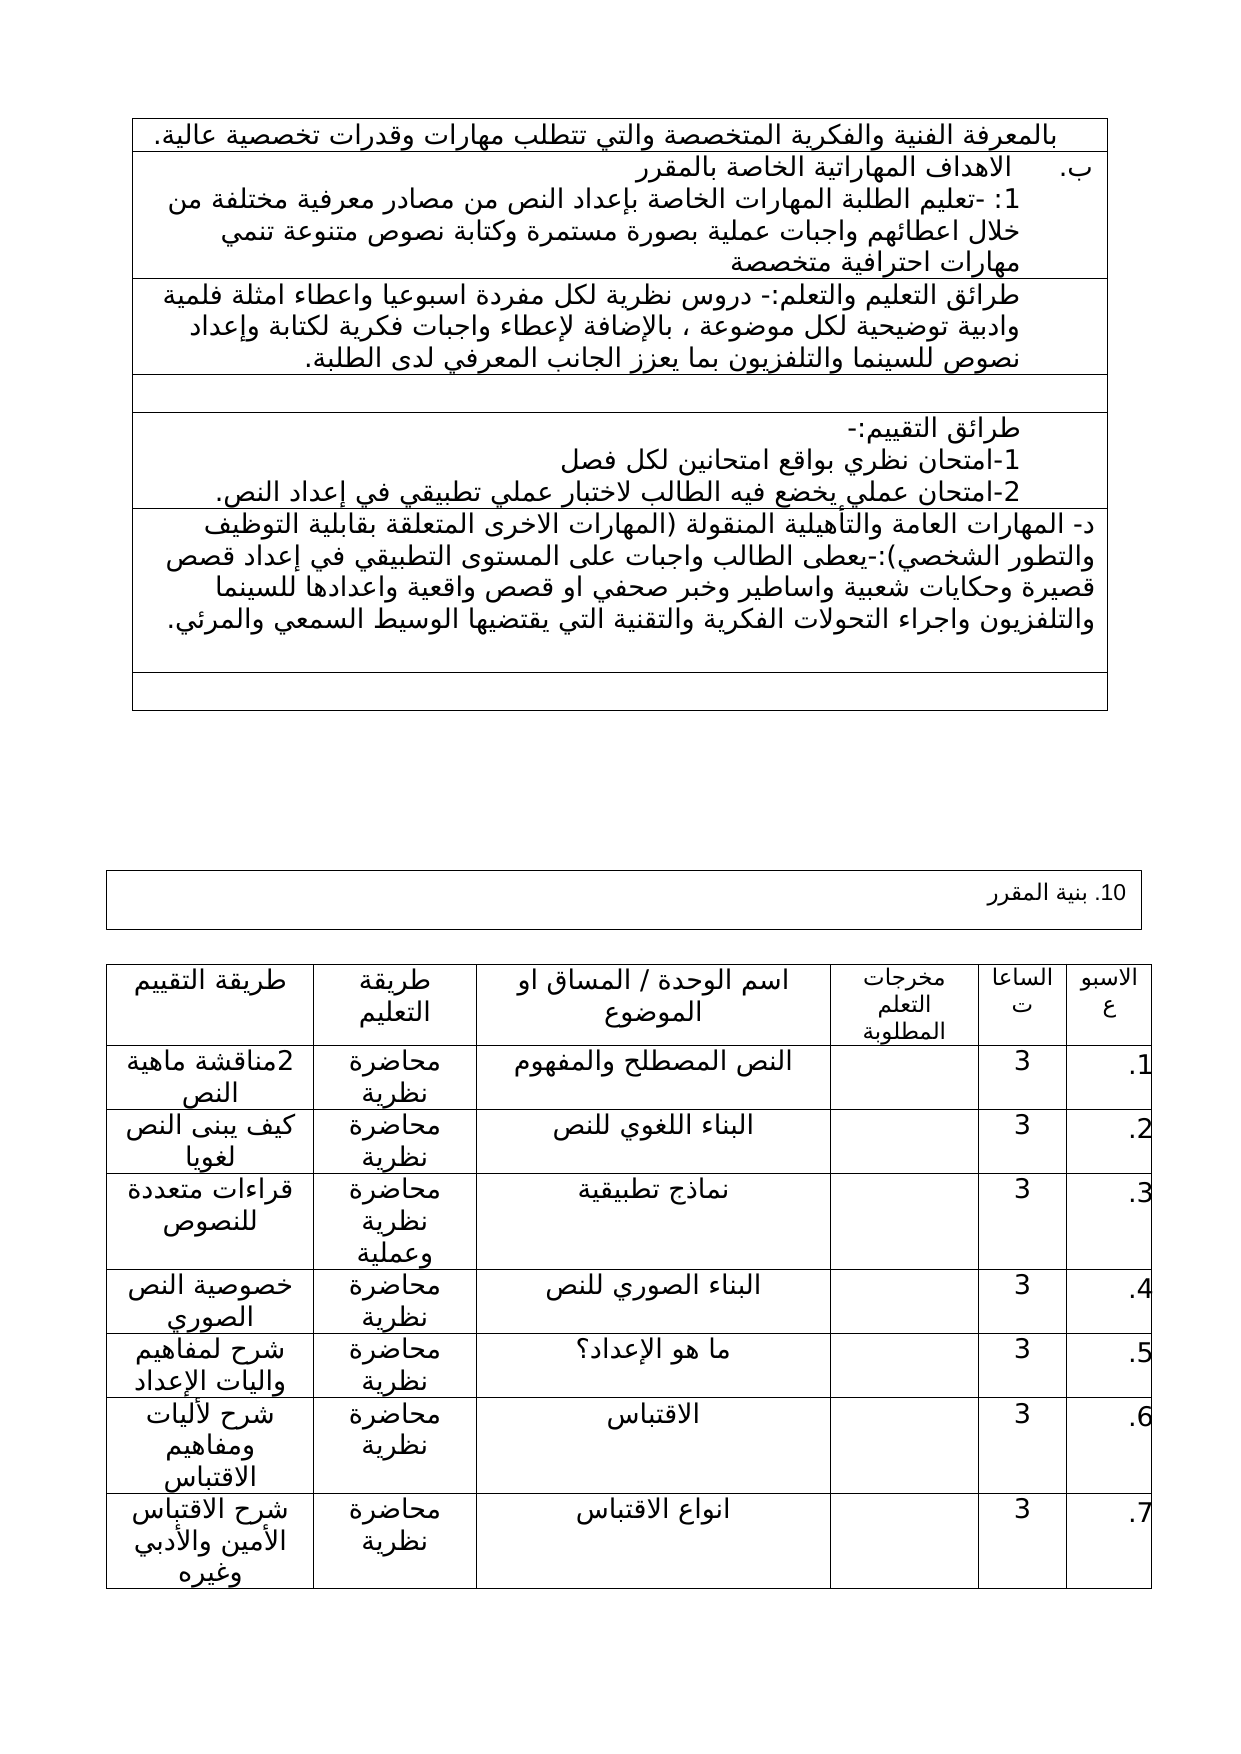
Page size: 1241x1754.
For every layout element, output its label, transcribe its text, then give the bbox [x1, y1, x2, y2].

table_cell البناء اللغوي للنص [477, 1110, 830, 1173]
table_header طريقة التقييم [107, 965, 313, 1044]
table_cell [133, 375, 1107, 412]
table_cell 3 [979, 1270, 1066, 1333]
table_cell [831, 1046, 978, 1109]
table_cell شرح لمفاهيم واليات الإعداد [107, 1334, 313, 1397]
table_header مخرجات التعلم المطلوبة [831, 965, 978, 1044]
table_cell الاقتباس [477, 1398, 830, 1493]
table_cell ما هو الإعداد؟ [477, 1334, 830, 1397]
table_cell انواع الاقتباس [477, 1494, 830, 1588]
table_cell 3 [979, 1110, 1066, 1173]
table_cell شرح لأليات ومفاهيم الاقتباس [107, 1398, 313, 1493]
table_cell 3 [979, 1494, 1066, 1588]
table_cell 3 [979, 1046, 1066, 1109]
table_cell [1067, 1334, 1151, 1397]
table_cell محاضرة نظرية [314, 1270, 476, 1333]
table_cell محاضرة نظرية [314, 1494, 476, 1588]
table_cell محاضرة نظرية وعملية [314, 1174, 476, 1268]
table_cell [1067, 1046, 1151, 1109]
table_cell [133, 673, 1107, 709]
table_header طريقة التعليم [314, 965, 476, 1044]
table_cell [1067, 1270, 1151, 1333]
table_cell [1067, 1110, 1151, 1173]
table_cell نماذج تطبيقية [477, 1174, 830, 1268]
table_cell طرائق التقييم:- 1-امتحان نظري بواقع امتحانين لكل فصل 2-امتحان عملي يخضع فيه الطالب لاختبار عملي تطبيقي في إعداد النص. [133, 413, 1107, 507]
table_cell البناء الصوري للنص [477, 1270, 830, 1333]
table_cell 3 [979, 1334, 1066, 1397]
table_cell محاضرة نظرية [314, 1046, 476, 1109]
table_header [133, 119, 1107, 151]
table_cell 2مناقشة ماهية النص [107, 1046, 313, 1109]
table_cell [1067, 1494, 1151, 1588]
table_cell د- المهارات العامة والتأهيلية المنقولة (المهارات الاخرى المتعلقة بقابلية التوظيف والتطور الشخصي):-يعطى الطالب واجبات على المستوى التطبيقي في إعداد قصص قصيرة وحكايات شعبية واساطير وخبر صحفي او قصص واقعية واعدادها للسينما والتلفزيون واجراء التحولات الفكرية والتقنية التي يقتضيها الوسيط السمعي والمرئي. [133, 509, 1107, 672]
table_cell [831, 1494, 978, 1588]
table_cell [1067, 1174, 1151, 1268]
table_cell كيف يبنى النص لغويا [107, 1110, 313, 1173]
table_cell 3 [979, 1174, 1066, 1268]
table_cell [831, 1110, 978, 1173]
table_cell [831, 1270, 978, 1333]
table_header الاسبوع [1067, 965, 1151, 1044]
table_cell شرح الاقتباس الأمين والأدبي وغيره [107, 1494, 313, 1588]
table_cell قراءات متعددة للنصوص [107, 1174, 313, 1268]
table_cell خصوصية النص الصوري [107, 1270, 313, 1333]
table_header الساعات [979, 965, 1066, 1044]
table_header اسم الوحدة / المساق او الموضوع [477, 965, 830, 1044]
table_cell [1067, 1398, 1151, 1493]
table_cell [831, 1334, 978, 1397]
table_cell محاضرة نظرية [314, 1334, 476, 1397]
table_cell الاهداف المهاراتية الخاصة بالمقرر 1: -تعليم الطلبة المهارات الخاصة بإعداد النص من مصادر معرفية مختلفة من خلال اعطائهم واجبات عملية بصورة مستمرة وكتابة نصوص متنوعة تنمي مهارات احترافية متخصصة [133, 152, 1107, 278]
table_cell طرائق التعليم والتعلم:- دروس نظرية لكل مفردة اسبوعيا واعطاء امثلة فلمية وادبية توضيحية لكل موضوعة ، بالإضافة لإعطاء واجبات فكرية لكتابة وإعداد نصوص للسينما والتلفزيون بما يعزز الجانب المعرفي لدى الطلبة. [133, 279, 1107, 374]
table_cell [831, 1174, 978, 1268]
table_cell 3 [979, 1398, 1066, 1493]
table_cell [831, 1398, 978, 1493]
table_cell محاضرة نظرية [314, 1110, 476, 1173]
table_cell محاضرة نظرية [314, 1398, 476, 1493]
table_cell النص المصطلح والمفهوم [477, 1046, 830, 1109]
